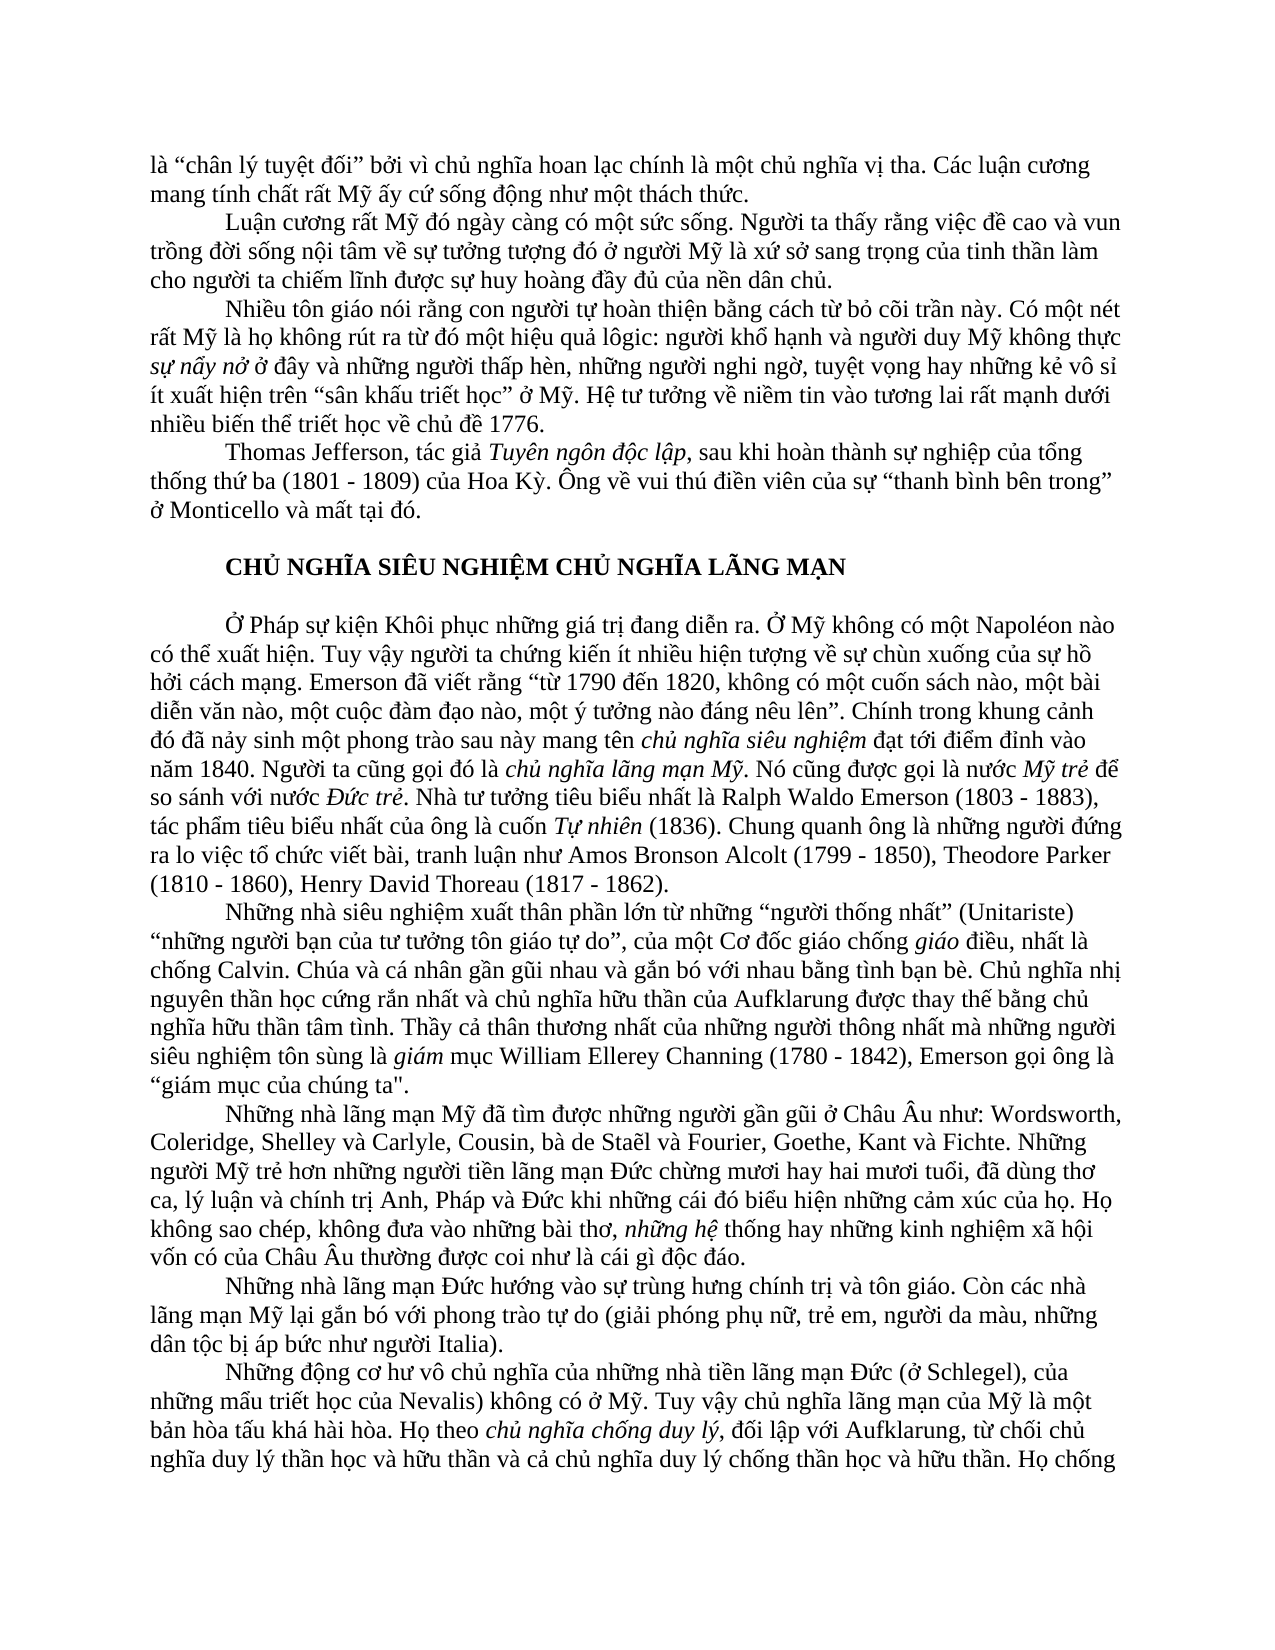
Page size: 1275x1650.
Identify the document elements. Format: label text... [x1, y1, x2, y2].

text Những nhà lãng mạn Đức hướng vào sự trùng hưng chính trị và tôn giáo. Còn các nhà lãng mạn Mỹ lại gắn bó với phong trào tự do (giải phóng phụ nữ, trẻ em, người da màu, những dân tộc bị áp bức như người Italia). [150, 1271, 1125, 1357]
text Nhiều tôn giáo nói rằng con người tự hoàn thiện bằng cách từ bỏ cõi trần này. Có một nét rất Mỹ là họ không rút ra từ đó một hiệu quả lôgic: người khổ hạnh và người duy Mỹ không thực sự nẩy nở ở đây và những người thấp hèn, những người nghi ngờ, tuyệt vọng hay những kẻ vô sỉ ít xuất hiện trên “sân khấu triết học” ở Mỹ. Hệ tư tưởng về niềm tin vào tương lai rất mạnh dưới nhiều biến thể triết học về chủ đề 1776. [150, 294, 1125, 437]
text CHỦ NGHĨA SIÊU NGHIỆM CHỦ NGHĨA LÃNG MẠN [150, 552, 1125, 581]
text Ở Pháp sự kiện Khôi phục những giá trị đang diễn ra. Ở Mỹ không có một Napoléon nào có thể xuất hiện. Tuy vậy người ta chứng kiến ít nhiều hiện tượng về sự chùn xuống của sự hồ hởi cách mạng. Emerson đã viết rằng “từ 1790 đến 1820, không có một cuốn sách nào, một bài diễn văn nào, một cuộc đàm đạo nào, một ý tưởng nào đáng nêu lên”. Chính trong khung cảnh đó đã nảy sinh một phong trào sau này mang tên chủ nghĩa siêu nghiệm đạt tới điểm đỉnh vào năm 1840. Người ta cũng gọi đó là chủ nghĩa lãng mạn Mỹ. Nó cũng được gọi là nước Mỹ trẻ để so sánh với nước Đức trẻ. Nhà tư tưởng tiêu biểu nhất là Ralph Waldo Emerson (1803 - 1883), tác phẩm tiêu biểu nhất của ông là cuốn Tự nhiên (1836). Chung quanh ông là những người đứng ra lo việc tổ chức viết bài, tranh luận như Amos Bronson Alcolt (1799 - 1850), Theodore Parker (1810 - 1860), Henry David Thoreau (1817 - 1862). [150, 610, 1125, 897]
text Những nhà siêu nghiệm xuất thân phần lớn từ những “người thống nhất” (Unitariste) “những người bạn của tư tưởng tôn giáo tự do”, của một Cơ đốc giáo chống giáo điều, nhất là chống Calvin. Chúa và cá nhân gần gũi nhau và gắn bó với nhau bằng tình bạn bè. Chủ nghĩa nhị nguyên thần học cứng rắn nhất và chủ nghĩa hữu thần của Aufklarung được thay thế bằng chủ nghĩa hữu thần tâm tình. Thầy cả thân thương nhất của những người thông nhất mà những người siêu nghiệm tôn sùng là giám mục William Ellerey Channing (1780 - 1842), Emerson gọi ông là “giám mục của chúng ta". [150, 897, 1125, 1099]
text Thomas Jefferson, tác giả Tuyên ngôn độc lập, sau khi hoàn thành sự nghiệp của tổng thống thứ ba (1801 - 1809) của Hoa Kỳ. Ông về vui thú điền viên của sự “thanh bình bên trong” ở Monticello và mất tại đó. [150, 437, 1125, 524]
text Luận cương rất Mỹ đó ngày càng có một sức sống. Người ta thấy rằng việc đề cao và vun trồng đời sống nội tâm về sự tưởng tượng đó ở người Mỹ là xứ sở sang trọng của tinh thần làm cho người ta chiếm lĩnh được sự huy hoàng đầy đủ của nền dân chủ. [150, 207, 1125, 294]
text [150, 1357, 1125, 1472]
text Những nhà lãng mạn Mỹ đã tìm được những người gần gũi ở Châu Âu như: Wordsworth, Coleridge, Shelley và Carlyle, Cousin, bà de Staẽl và Fourier, Goethe, Kant và Fichte. Những người Mỹ trẻ hơn những người tiền lãng mạn Đức chừng mươi hay hai mươi tuổi, đã dùng thơ ca, lý luận và chính trị Anh, Pháp và Đức khi những cái đó biểu hiện những cảm xúc của họ. Họ không sao chép, không đưa vào những bài thơ, những hệ thống hay những kinh nghiệm xã hội vốn có của Châu Âu thường được coi như là cái gì độc đáo. [150, 1099, 1125, 1271]
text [150, 150, 1125, 207]
